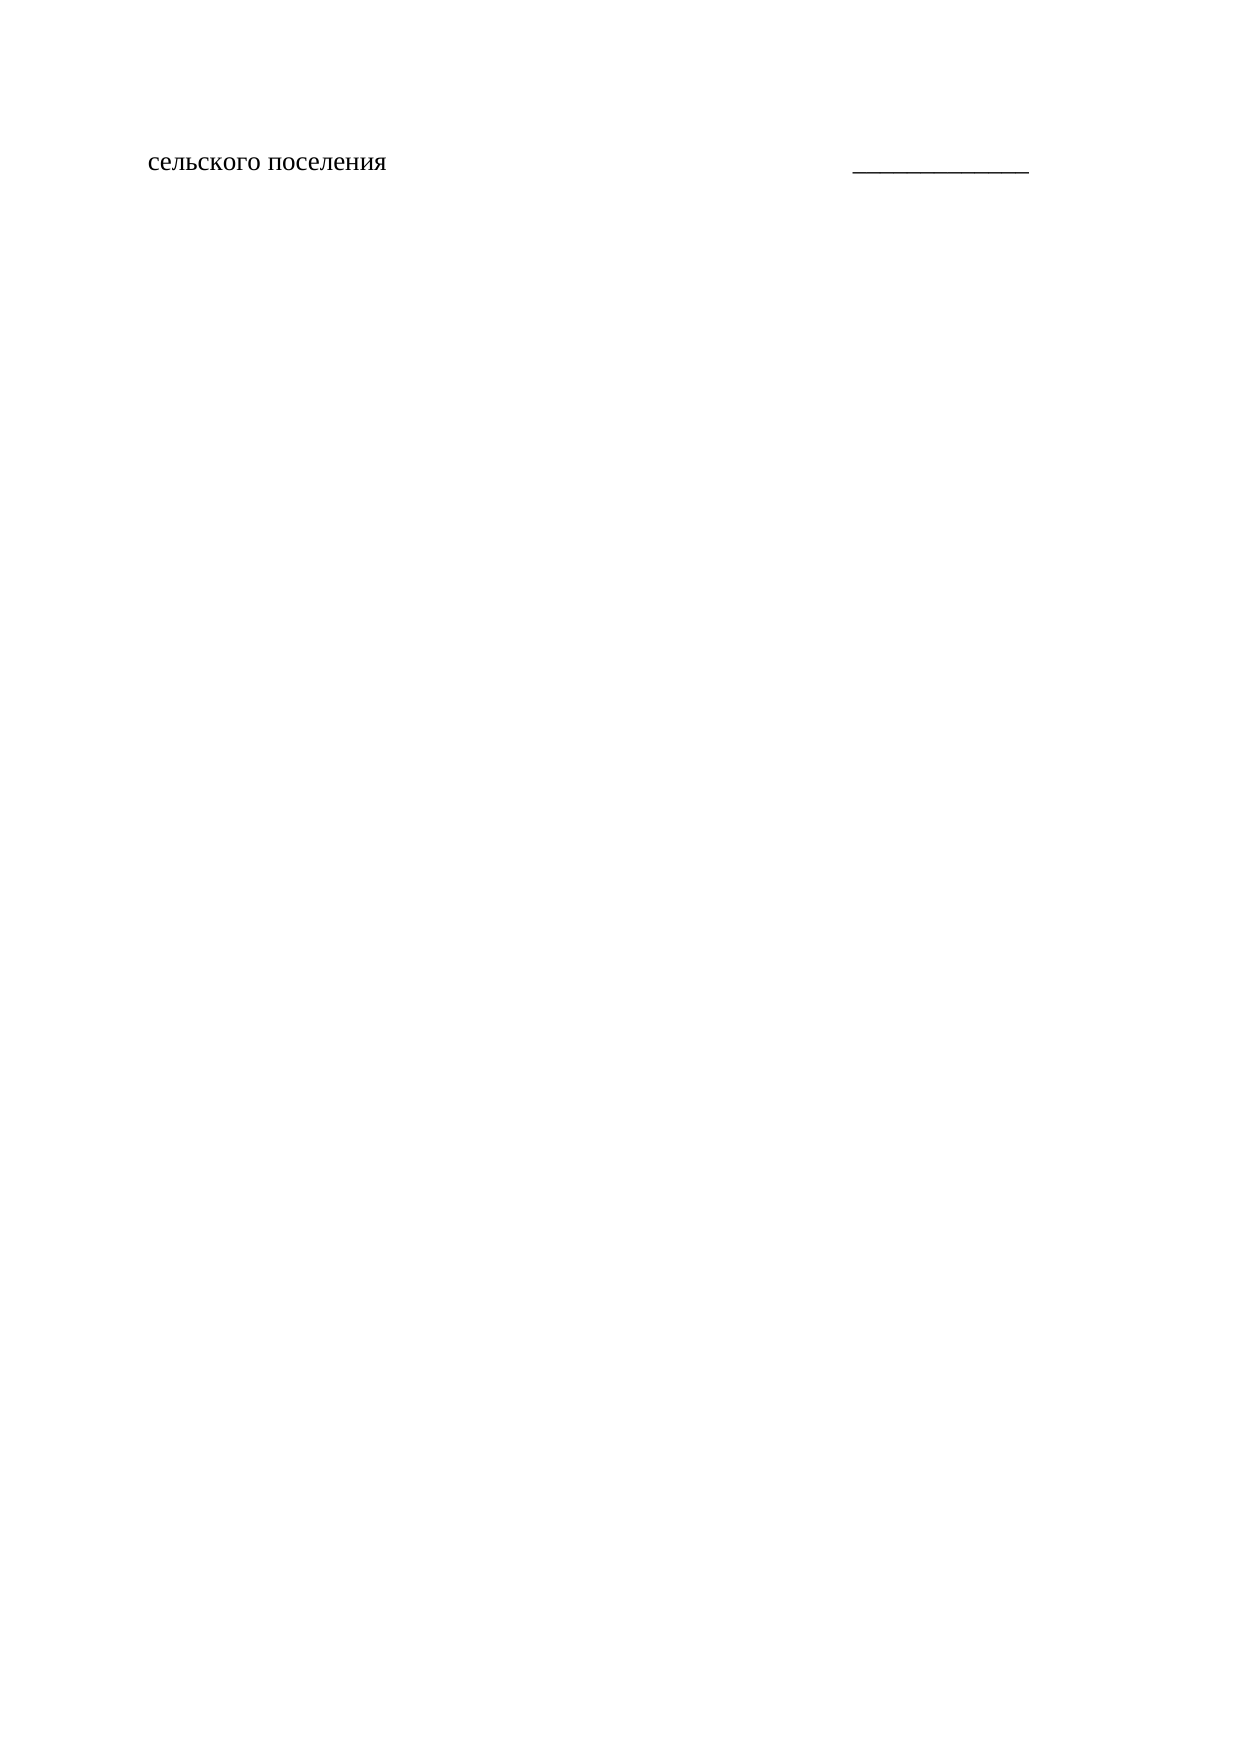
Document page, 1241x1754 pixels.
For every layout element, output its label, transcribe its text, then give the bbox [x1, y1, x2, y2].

text сельского поселения _____________ [148, 145, 1152, 176]
